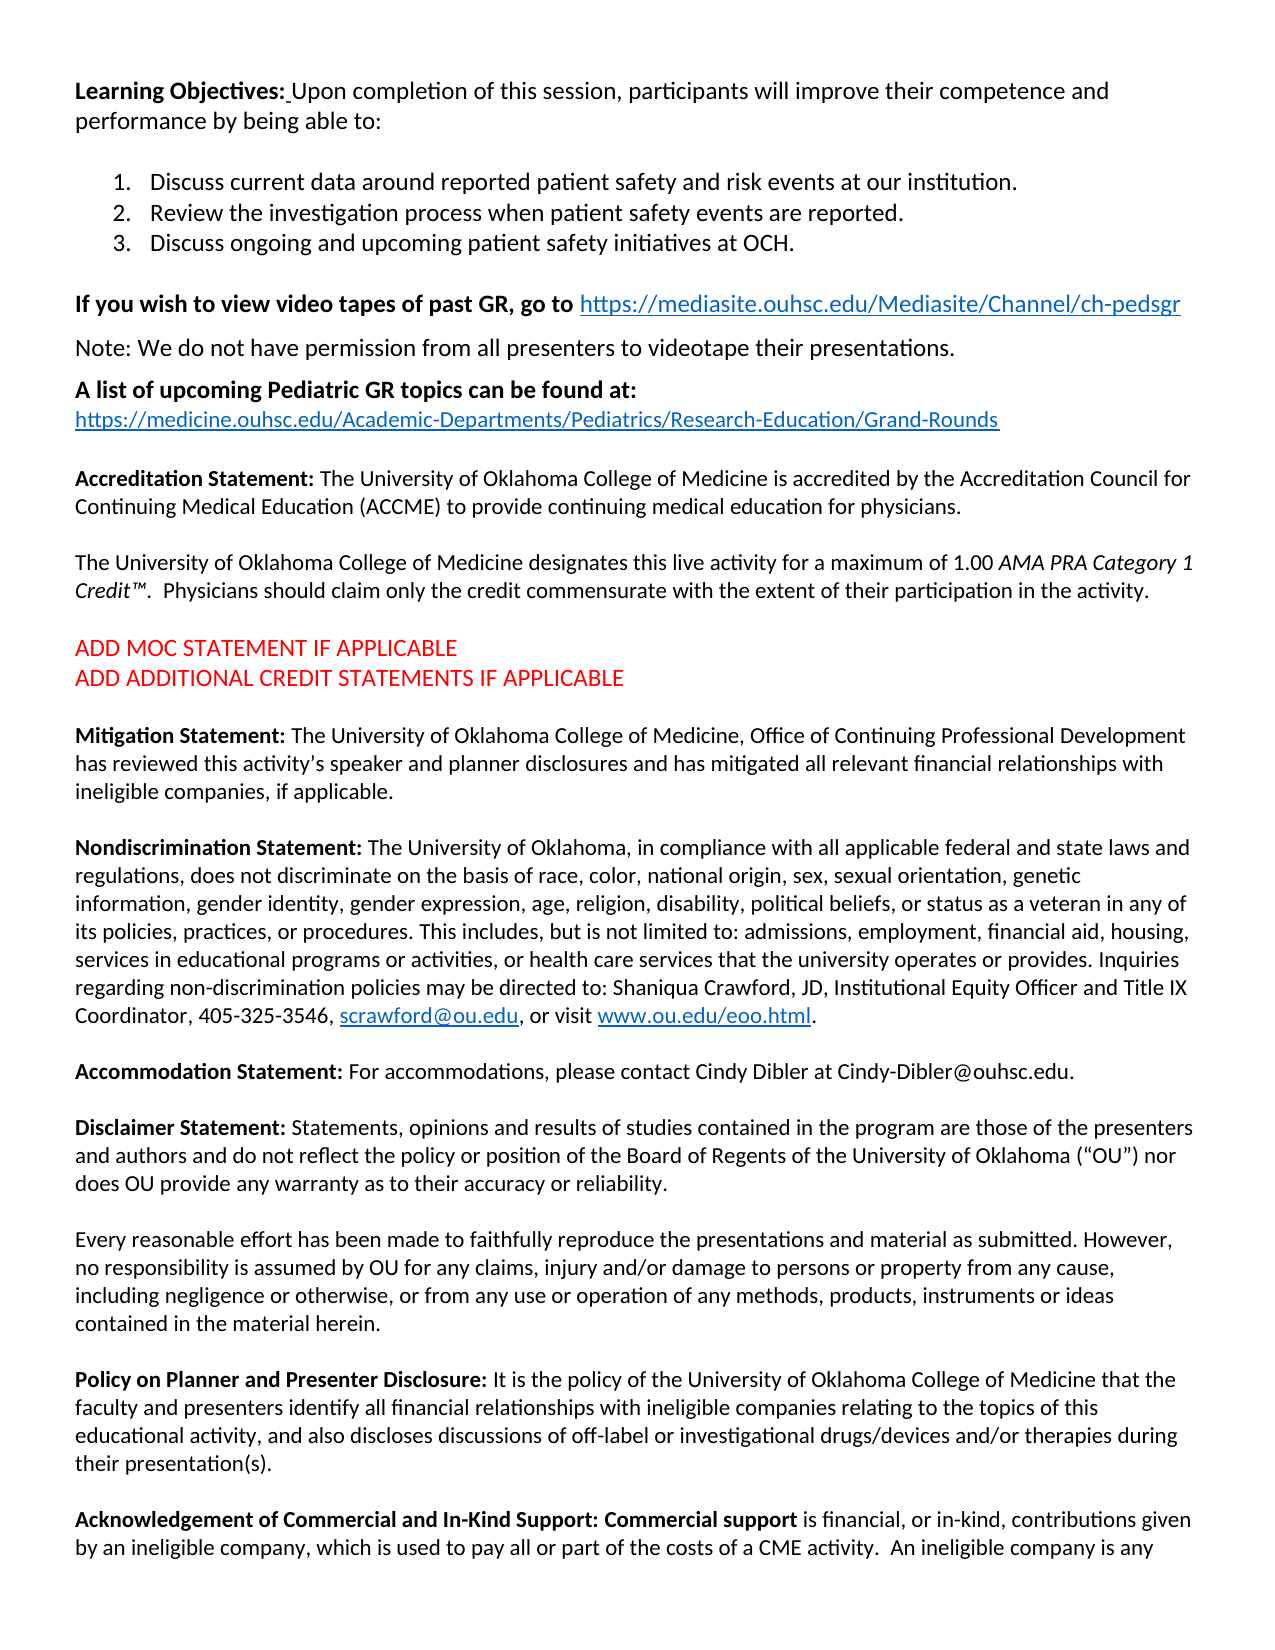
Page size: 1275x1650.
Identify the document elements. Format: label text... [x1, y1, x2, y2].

text The University of Oklahoma College of Medicine designates this live activity for a maximum of 1.00 AMA PRA Category 1 Credit™. Physicians should claim only the credit commensurate with the extent of their participation in the activity. [75, 548, 1200, 604]
text 3. Discuss ongoing and upcoming patient safety initiatives at OCH. [112, 228, 1200, 258]
text Accommodation Statement: For accommodations, please contact Cindy Dibler at Cindy-Dibler@ouhsc.edu. [75, 1057, 1200, 1085]
text Disclaimer Statement: Statements, opinions and results of studies contained in the program are those of the presenters and authors and do not reflect the policy or position of the Board of Regents of the University of Oklahoma (“OU”) nor does OU provide any warranty as to their accuracy or reliability. [75, 1113, 1200, 1197]
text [75, 1506, 1200, 1562]
text Note: We do not have permission from all presenters to videotape their presentations. [75, 332, 1200, 362]
text ADD ADDITIONAL CREDIT STATEMENTS IF APPLICABLE [75, 662, 1200, 693]
text A list of upcoming Pediatric GR topics can be found at: https://medicine.ouhsc.edu/Academic-Departments/Pediatrics/Research-Education/Grand-Rounds [75, 375, 1200, 433]
text ADD MOC STATEMENT IF APPLICABLE [75, 632, 1200, 662]
text 2. Review the investigation process when patient safety events are reported. [112, 197, 1200, 228]
text Mitigation Statement: The University of Oklahoma College of Medicine, Office of Continuing Professional Development has reviewed this activity’s speaker and planner disclosures and has mitigated all relevant financial relationships with ineligible companies, if applicable. [75, 721, 1200, 805]
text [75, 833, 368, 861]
text 1. Discuss current data around reported patient safety and risk events at our institution. [112, 167, 1200, 197]
text Policy on Planner and Presenter Disclosure: It is the policy of the University of Oklahoma College of Medicine that the faculty and presenters identify all financial relationships with ineligible companies relating to the topics of this educational activity, and also discloses discussions of off-label or investigational drugs/devices and/or therapies during their presentation(s). [75, 1365, 1200, 1477]
text If you wish to view video tapes of past GR, go to https://mediasite.ouhsc.edu/Mediasite/Channel/ch-pedsgr [75, 289, 1200, 319]
text Every reasonable effort has been made to faithfully reproduce the presentations and material as submitted. However, no responsibility is assumed by OU for any claims, injury and/or damage to persons or property from any cause, including negligence or otherwise, or from any use or operation of any methods, products, instruments or ideas contained in the material herein. [75, 1225, 1200, 1337]
text Learning Objectives: Upon completion of this session, participants will improve their competence and performance by being able to: [75, 75, 1200, 136]
text Accreditation Statement: The University of Oklahoma College of Medicine is accredited by the Accreditation Council for Continuing Medical Education (ACCME) to provide continuing medical education for physicians. [75, 464, 1200, 520]
text Nondiscrimination Statement: The University of Oklahoma, in compliance with all applicable federal and state laws and regulations, does not discriminate on the basis of race, color, national origin, sex, sexual orientation, genetic information, gender identity, gender expression, age, religion, disability, political beliefs, or status as a veteran in any of its policies, practices, or procedures. This includes, but is not limited to: admissions, employment, financial aid, housing, services in educational programs or activities, or health care services that the university operates or provides. Inquiries regarding non-discrimination policies may be directed to: Shaniqua Crawford, JD, Institutional Equity Officer and Title IX Coordinator, 405-325-3546, scrawford@ou.edu, or visit www.ou.edu/eoo.html. [817, 833, 1200, 1029]
